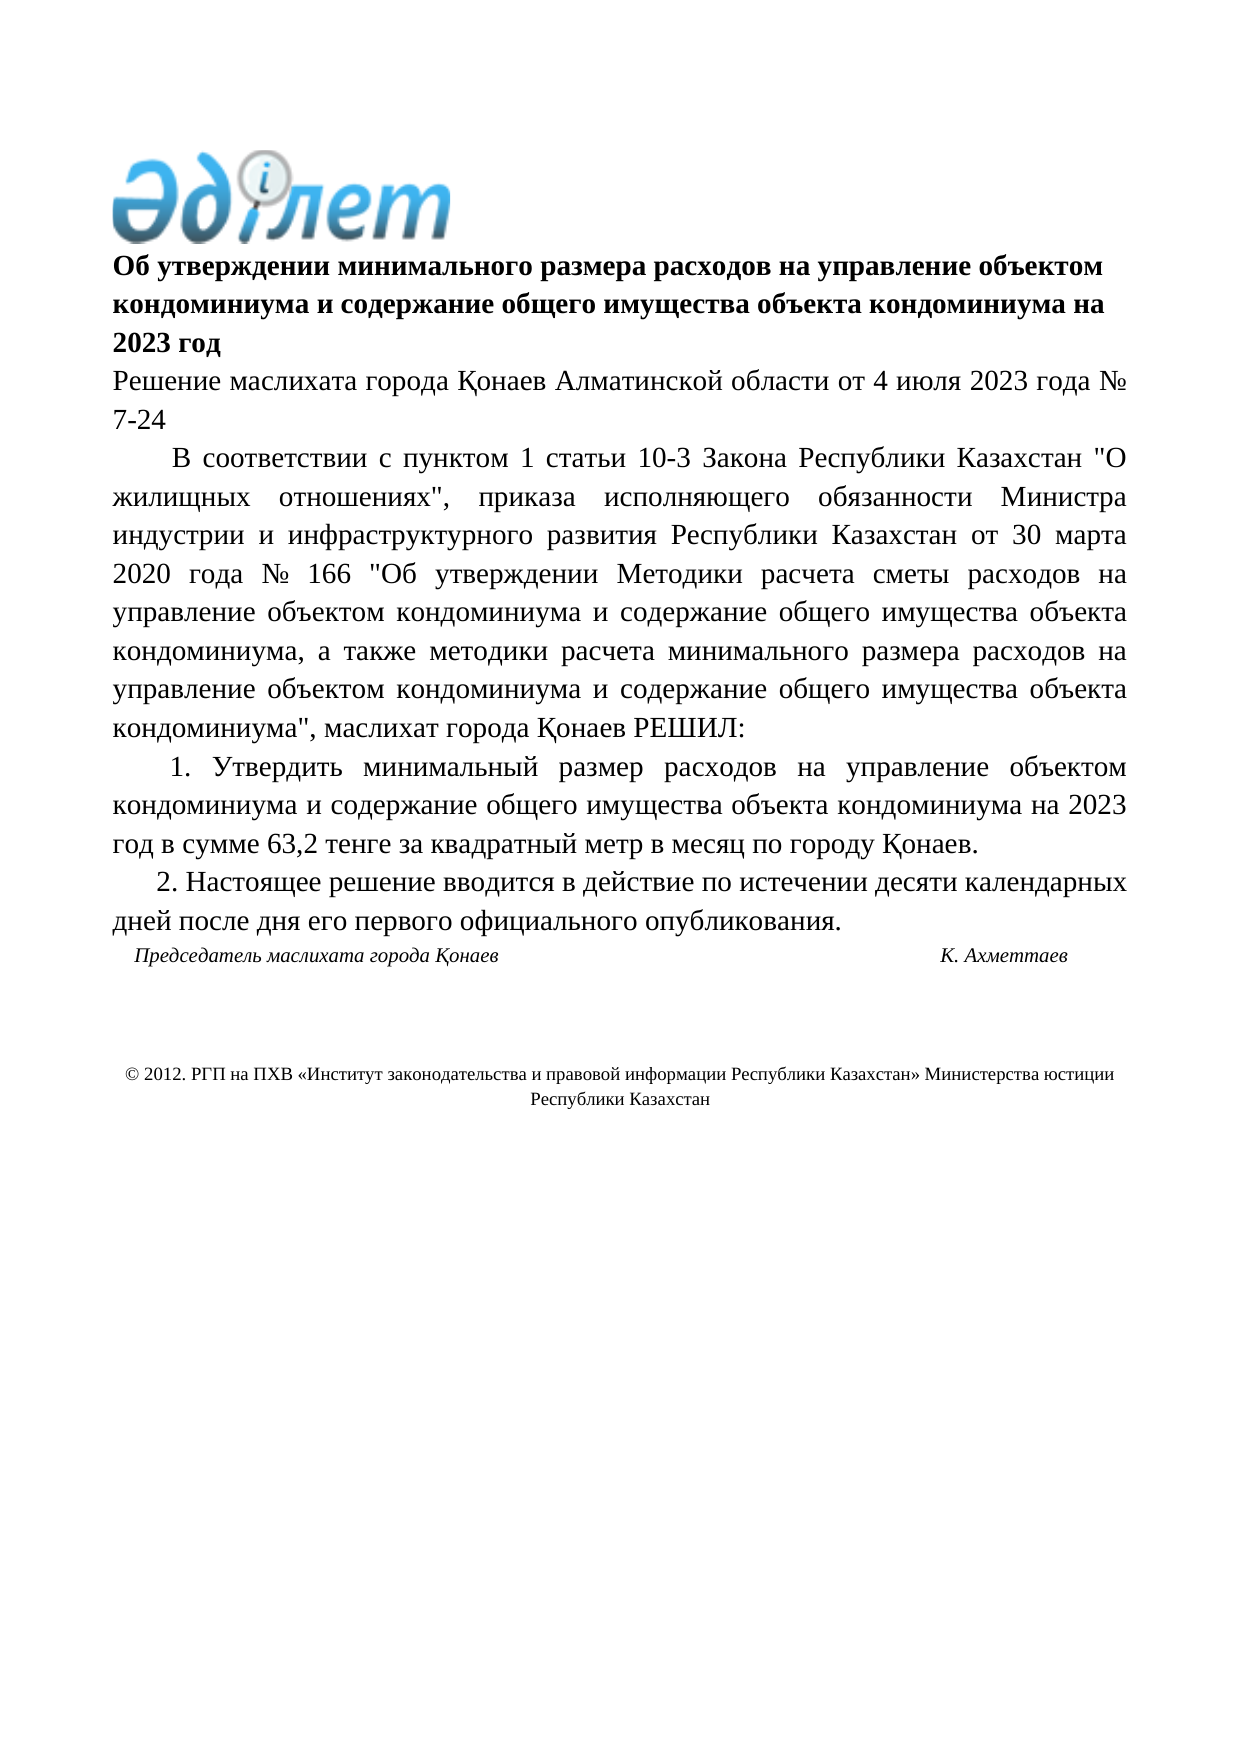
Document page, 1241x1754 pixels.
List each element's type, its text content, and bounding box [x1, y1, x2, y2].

table_header К. Ахметтаев [939, 941, 1240, 972]
table_header Председатель маслихата города Қонаев [101, 941, 939, 972]
text В соответствии с пунктом 1 статьи 10-3 Закона Республики Казахстан "О жилищных отношениях", приказа исполняющего обязанности Министра индустрии и инфраструктурного развития Республики Казахстан от 30 марта 2020 года № 166 "Об утверждении Методики расчета сметы расходов на управление объектом кондоминиума и содержание общего имущества объекта кондоминиума, а также методики расчета минимального размера расходов на управление объектом кондоминиума и содержание общего имущества объекта кондоминиума", маслихат города Қонаев РЕШИЛ: [112, 440, 1128, 744]
text Об утверждении минимального размера расходов на управление объектом кондоминиума и содержание общего имущества объекта кондоминиума на 2023 год [112, 248, 1128, 358]
text © 2012. РГП на ПХВ «Институт законодательства и правовой информации Республики Казахстан» Министерства юстиции Республики Казахстан [112, 1063, 1128, 1109]
picture [112, 150, 451, 244]
text 1. Утвердить минимальный размер расходов на управление объектом кондоминиума и содержание общего имущества объекта кондоминиума на 2023 год в сумме 63,2 тенге за квадратный метр в месяц по городу Қонаев. [112, 749, 1128, 859]
text Решение маслихата города Қонаев Алматинской области от 4 июля 2023 года № 7-24 [112, 363, 1128, 435]
text 2. Настоящее решение вводится в действие по истечении десяти календарных дней после дня его первого официального опубликования. [112, 864, 1128, 936]
